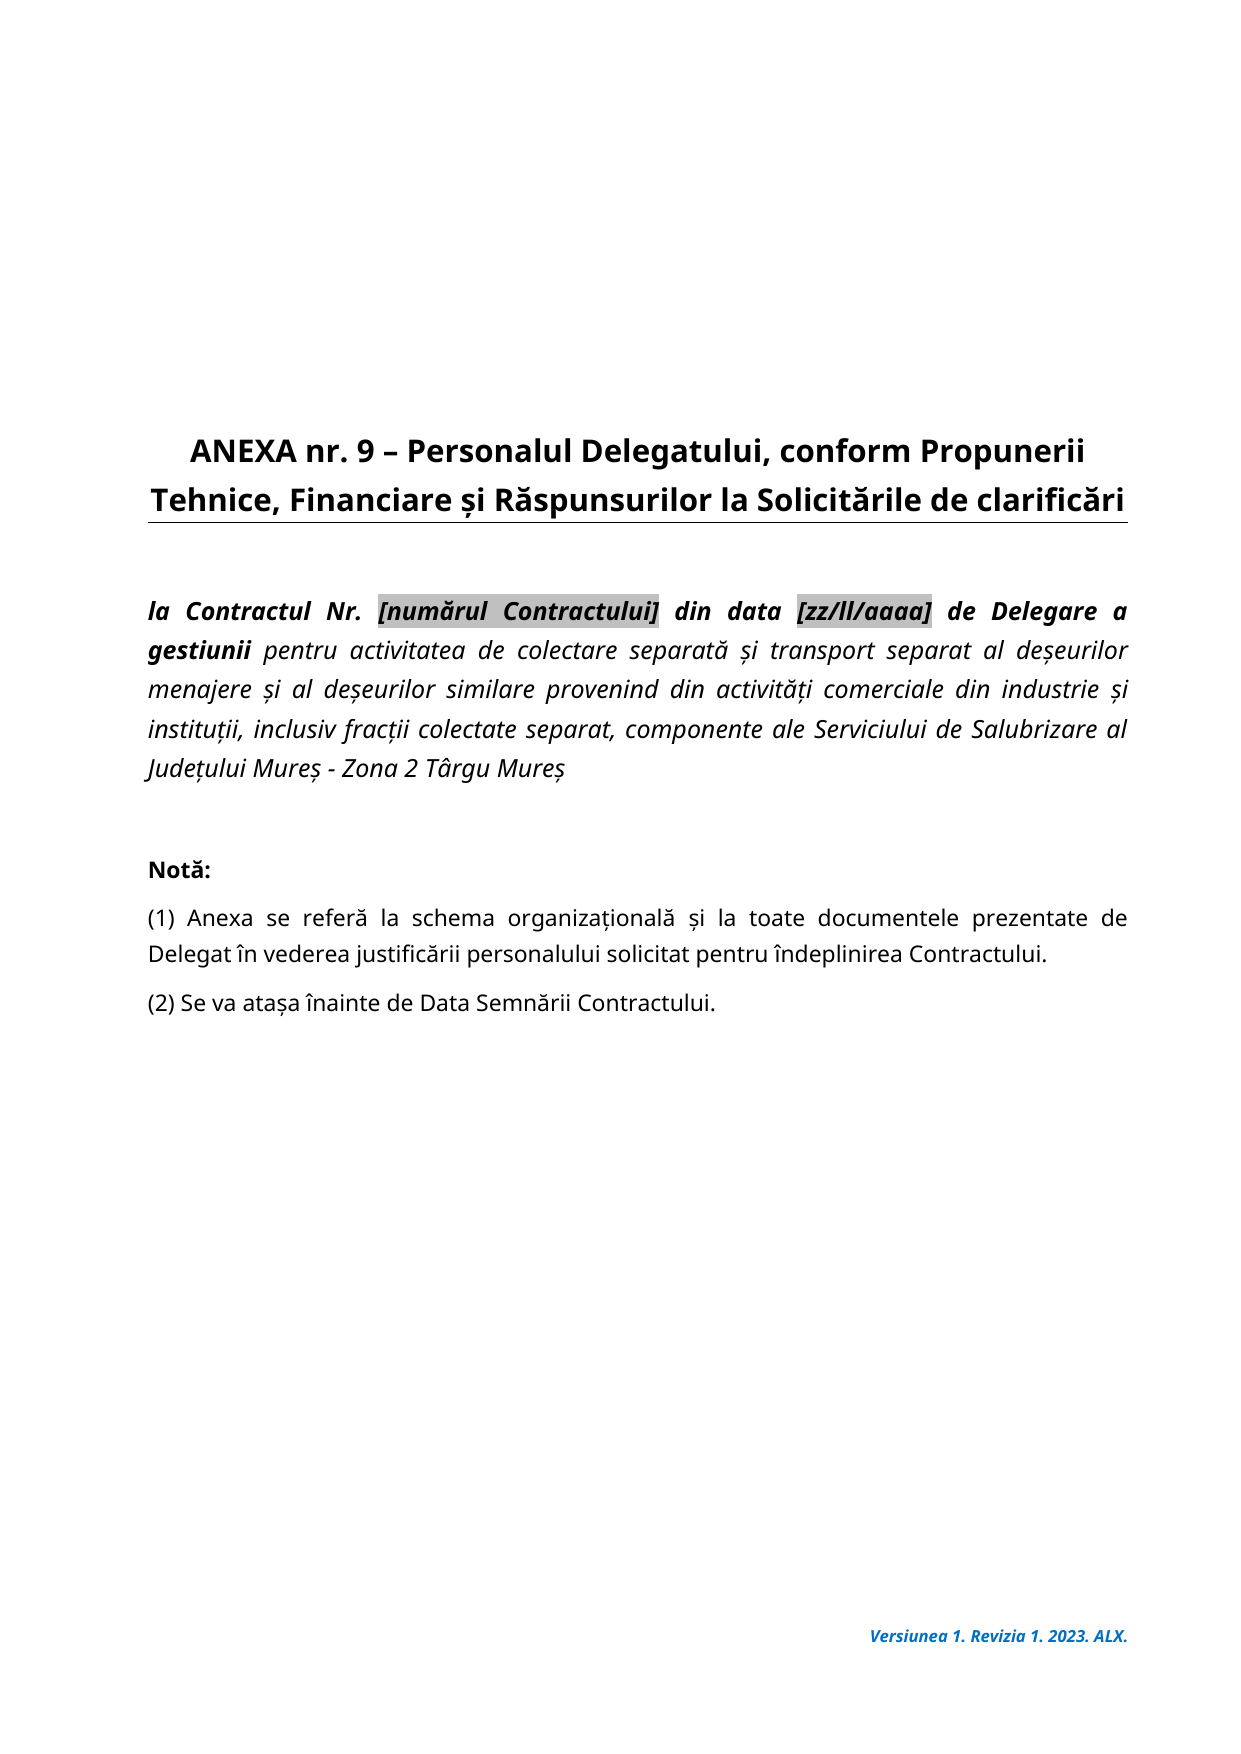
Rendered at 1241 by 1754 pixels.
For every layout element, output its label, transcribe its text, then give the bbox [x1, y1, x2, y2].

text (1) Anexa se referă la schema organizațională și la toate documentele prezentate de Delegat în vederea justificării personalului solicitat pentru îndeplinirea Contractului. [148, 902, 1128, 969]
text Notă: [148, 854, 1128, 885]
text la Contractul Nr. din data de Delegare a gestiunii pentru activitatea de colectare separată şi transport separat al deşeurilor menajere şi al deşeurilor similare provenind din activităţi comerciale din industrie şi instituţii, inclusiv fracţii colectate separat, componente ale Serviciului de Salubrizare al Județului Mureș - Zona 2 Târgu Mureș [148, 594, 1128, 784]
text (2) Se va atașa înainte de Data Semnării Contractului. [148, 987, 1128, 1018]
text ANEXA nr. 9 – Personalul Delegatului, conform Propunerii Tehnice, Financiare și Răspunsurilor la Solicitările de clarificări [148, 429, 1128, 522]
